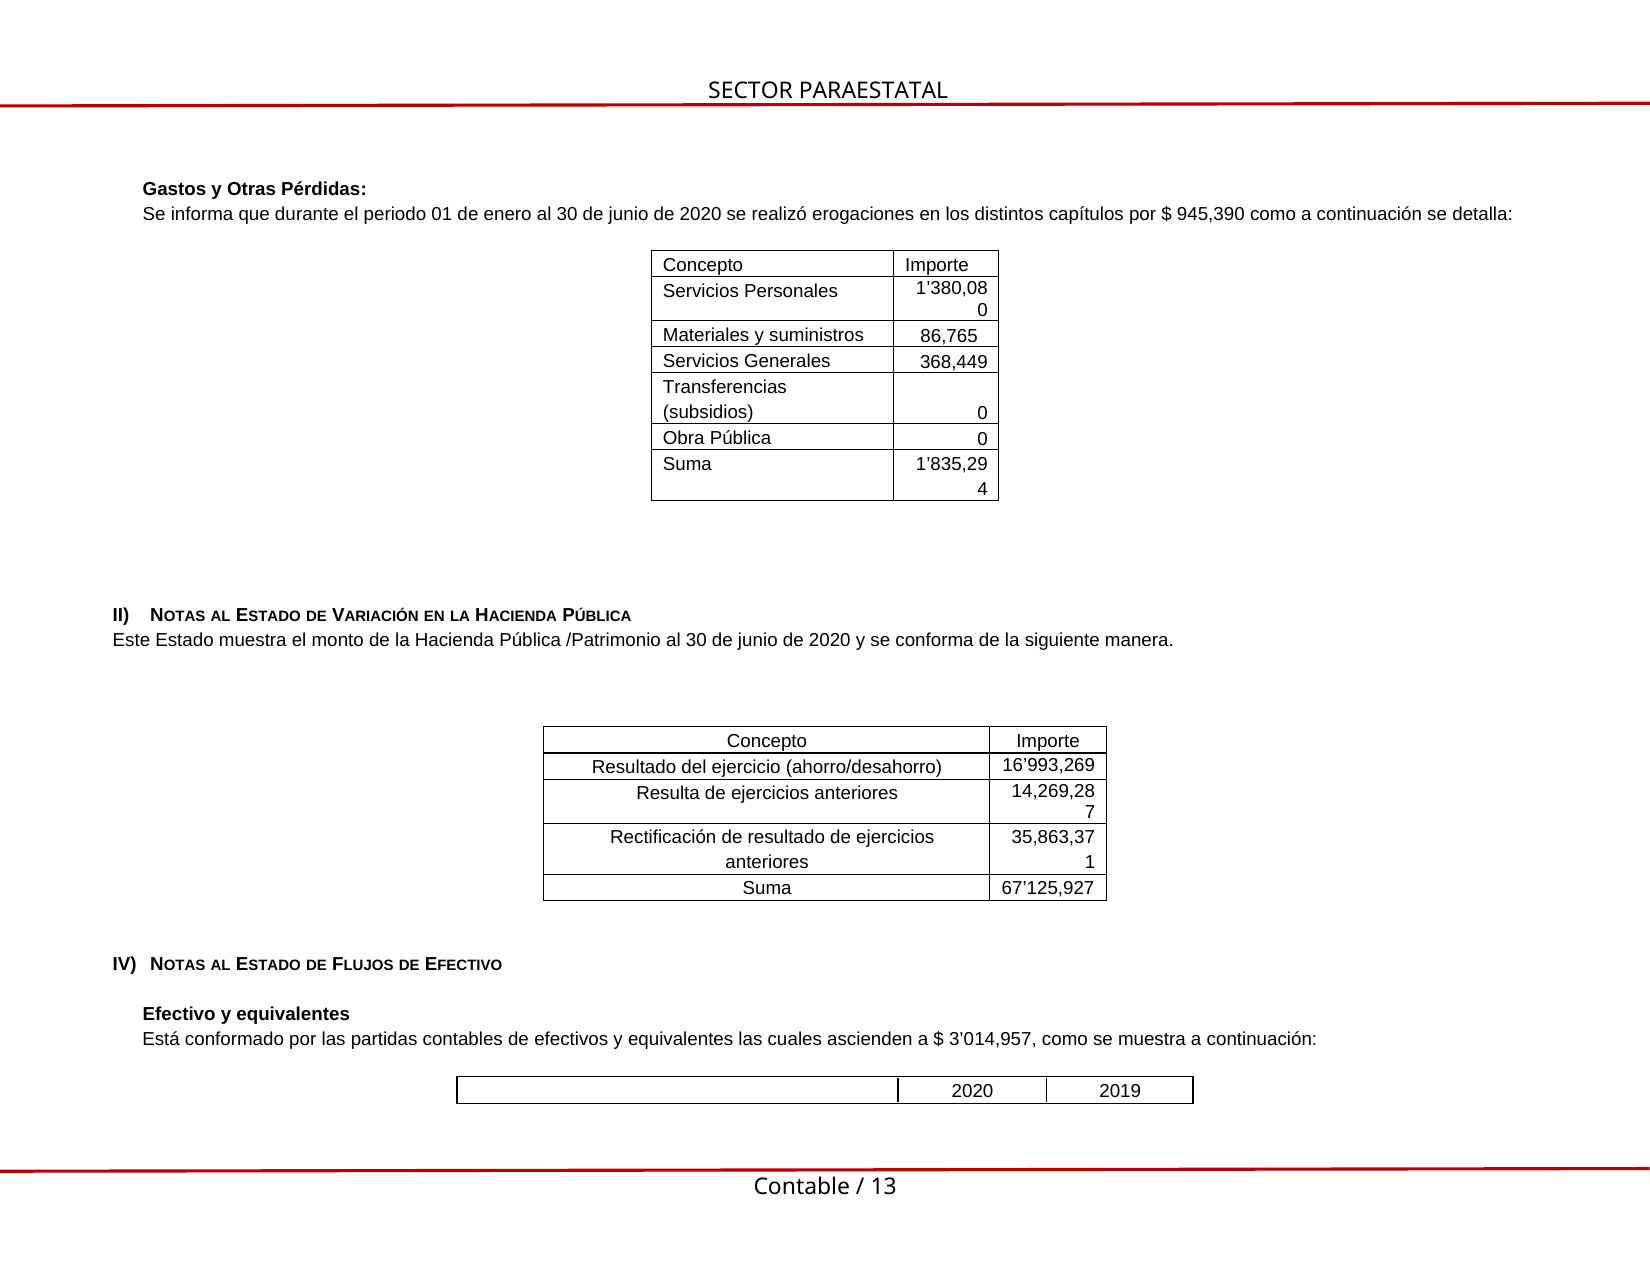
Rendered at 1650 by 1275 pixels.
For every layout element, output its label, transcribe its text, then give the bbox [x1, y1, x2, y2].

table_cell 1’380,080 [894, 277, 998, 320]
table_cell 0 [894, 424, 998, 449]
table_cell Servicios Generales [652, 347, 893, 372]
table_cell Transferencias (subsidios) [652, 373, 893, 423]
table_cell 35,863,371 [990, 824, 1106, 874]
table_cell 16’993,269 [990, 754, 1106, 778]
table_cell 86,765 [894, 321, 998, 346]
table_header 2019 [1047, 1077, 1192, 1102]
table_header [458, 1077, 898, 1102]
table_cell Obra Pública [652, 424, 893, 449]
table_header Importe [990, 727, 1106, 752]
table_cell 14,269,287 [990, 780, 1106, 823]
table_cell Suma [652, 450, 893, 500]
text Efectivo y equivalentes [142, 1001, 1537, 1026]
table_header 2020 [899, 1077, 1046, 1102]
text Se informa que durante el periodo 01 de enero al 30 de junio de 2020 se realizó erogaciones en los distintos capítulos por $ 945,390 como a continuación se detalla: [142, 200, 1537, 225]
table_header Concepto [652, 251, 893, 276]
table_cell Resultado del ejercicio (ahorro/desahorro) [544, 754, 989, 778]
table_cell Servicios Personales [652, 277, 893, 320]
text II) Notas al Estado de Variación en la Hacienda Pública [112, 601, 1537, 626]
table_cell Rectificación de resultado de ejercicios anteriores [544, 824, 989, 874]
table_header Concepto [544, 727, 989, 752]
table_cell 0 [894, 373, 998, 423]
table_cell Resulta de ejercicios anteriores [544, 780, 989, 823]
table_header Importe [894, 251, 998, 276]
table_cell 368,449 [894, 347, 998, 372]
table_cell Suma [544, 875, 989, 900]
table_cell 1’835,294 [894, 450, 998, 500]
table_cell 67’125,927 [990, 875, 1106, 900]
text IV) Notas al Estado de Flujos de Efectivo [112, 951, 1537, 976]
table_cell Materiales y suministros [652, 321, 893, 346]
text Este Estado muestra el monto de la Hacienda Pública /Patrimonio al 30 de junio de 2020 y se conforma de la siguiente manera. [112, 626, 1537, 651]
text Está conformado por las partidas contables de efectivos y equivalentes las cuales ascienden a $ 3’014,957, como se muestra a continuación: [142, 1026, 1537, 1051]
text Gastos y Otras Pérdidas: [142, 175, 1537, 200]
